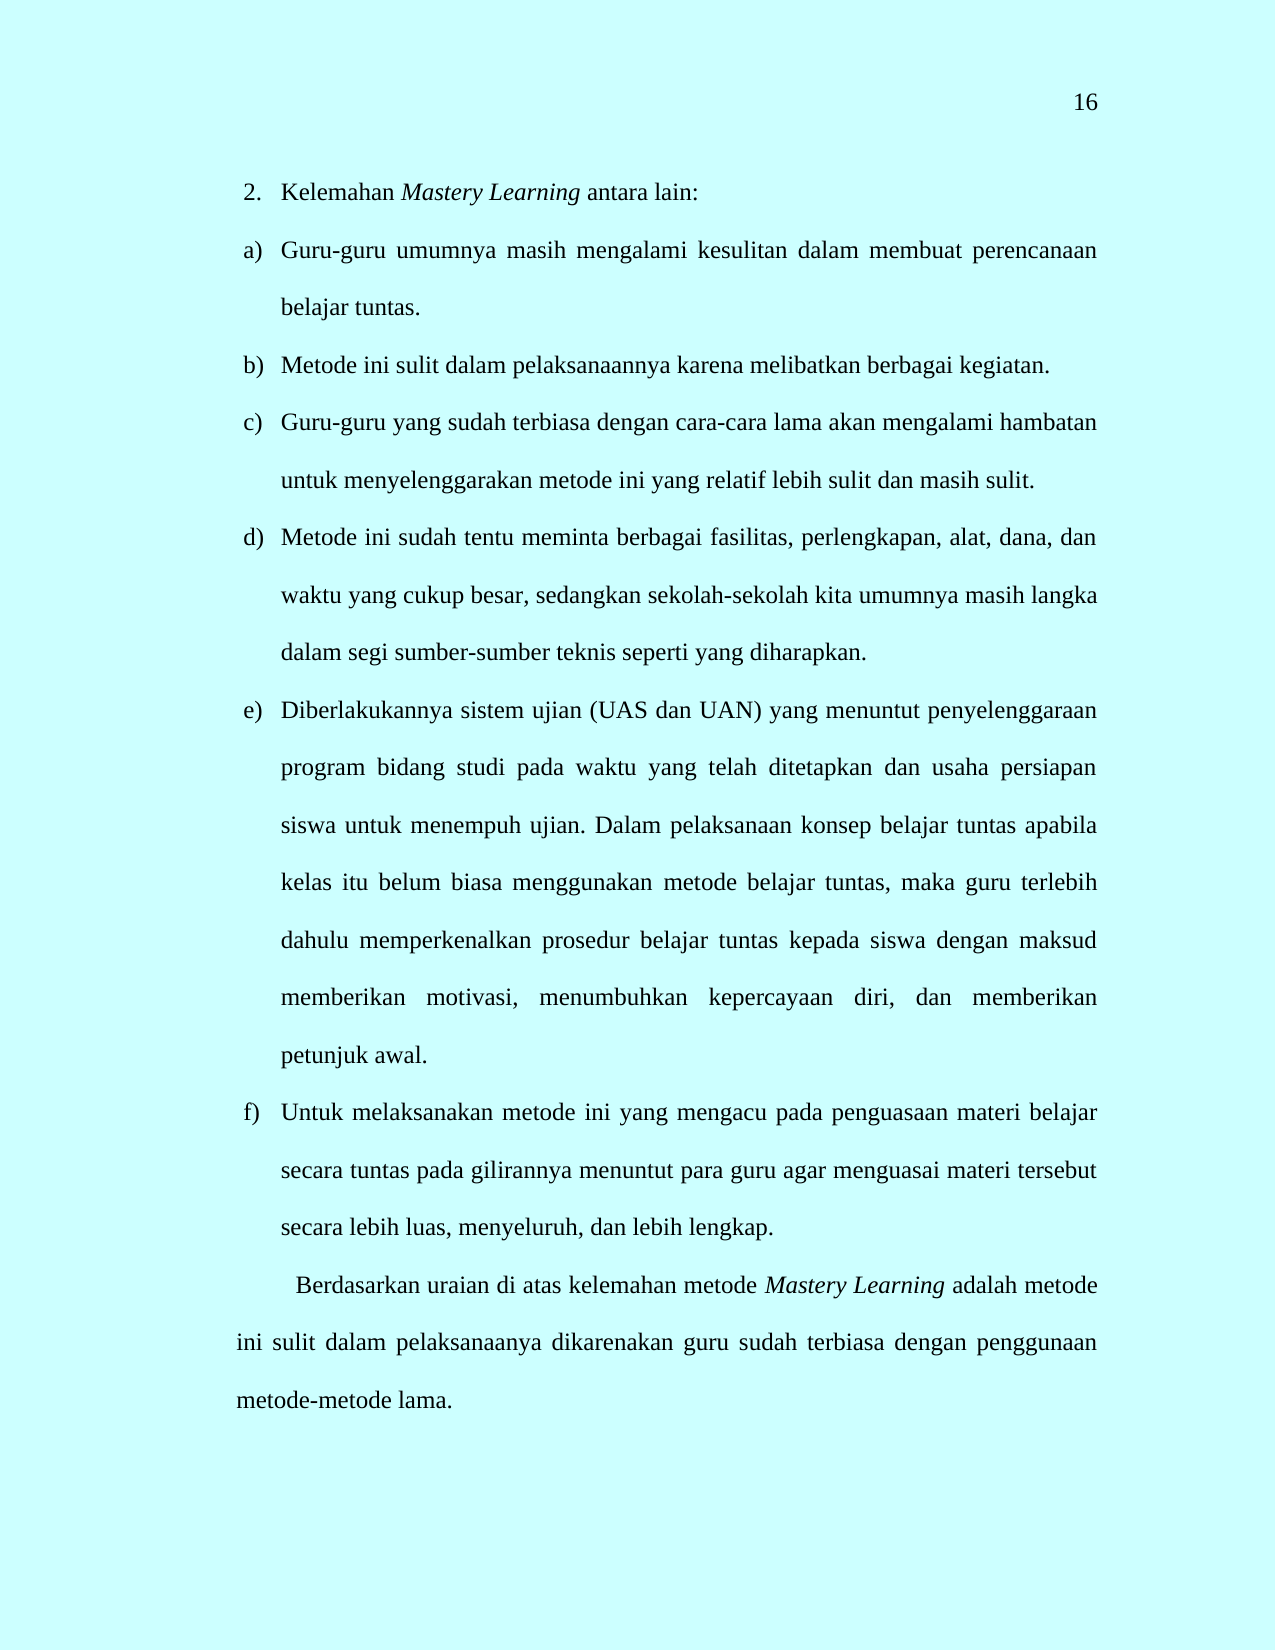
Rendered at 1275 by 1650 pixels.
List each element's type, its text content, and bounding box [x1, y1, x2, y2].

list Guru-guru umumnya masih mengalami kesulitan dalam membuat perencanaan belajar tuntas. [243, 235, 1098, 321]
list Diberlakukannya sistem ujian (UAS dan UAN) yang menuntut penyelenggaraan program bidang studi pada waktu yang telah ditetapkan dan usaha persiapan siswa untuk menempuh ujian. Dalam pelaksanaan konsep belajar tuntas apabila kelas itu belum biasa menggunakan metode belajar tuntas, maka guru terlebih dahulu memperkenalkan prosedur belajar tuntas kepada siswa dengan maksud memberikan motivasi, menumbuhkan kepercayaan diri, dan memberikan petunjuk awal. [243, 695, 1098, 1068]
list Untuk melaksanakan metode ini yang mengacu pada penguasaan materi belajar secara tuntas pada gilirannya menuntut para guru agar menguasai materi tersebut secara lebih luas, menyeluruh, dan lebih lengkap. [243, 1097, 1098, 1241]
list Kelemahan Mastery Learning antara lain: [243, 177, 1098, 206]
list Metode ini sudah tentu meminta berbagai fasilitas, perlengkapan, alat, dana, dan waktu yang cukup besar, sedangkan sekolah-sekolah kita umumnya masih langka dalam segi sumber-sumber teknis seperti yang diharapkan. [243, 522, 1098, 666]
list Metode ini sulit dalam pelaksanaannya karena melibatkan berbagai kegiatan. [243, 350, 1098, 378]
list Guru-guru yang sudah terbiasa dengan cara-cara lama akan mengalami hambatan untuk menyelenggarakan metode ini yang relatif lebih sulit dan masih sulit. [243, 407, 1098, 493]
list Berdasarkan uraian di atas kelemahan metode Mastery Learning adalah metode ini sulit dalam pelaksanaanya dikarenakan guru sudah terbiasa dengan penggunaan metode-metode lama. [236, 1270, 1098, 1413]
